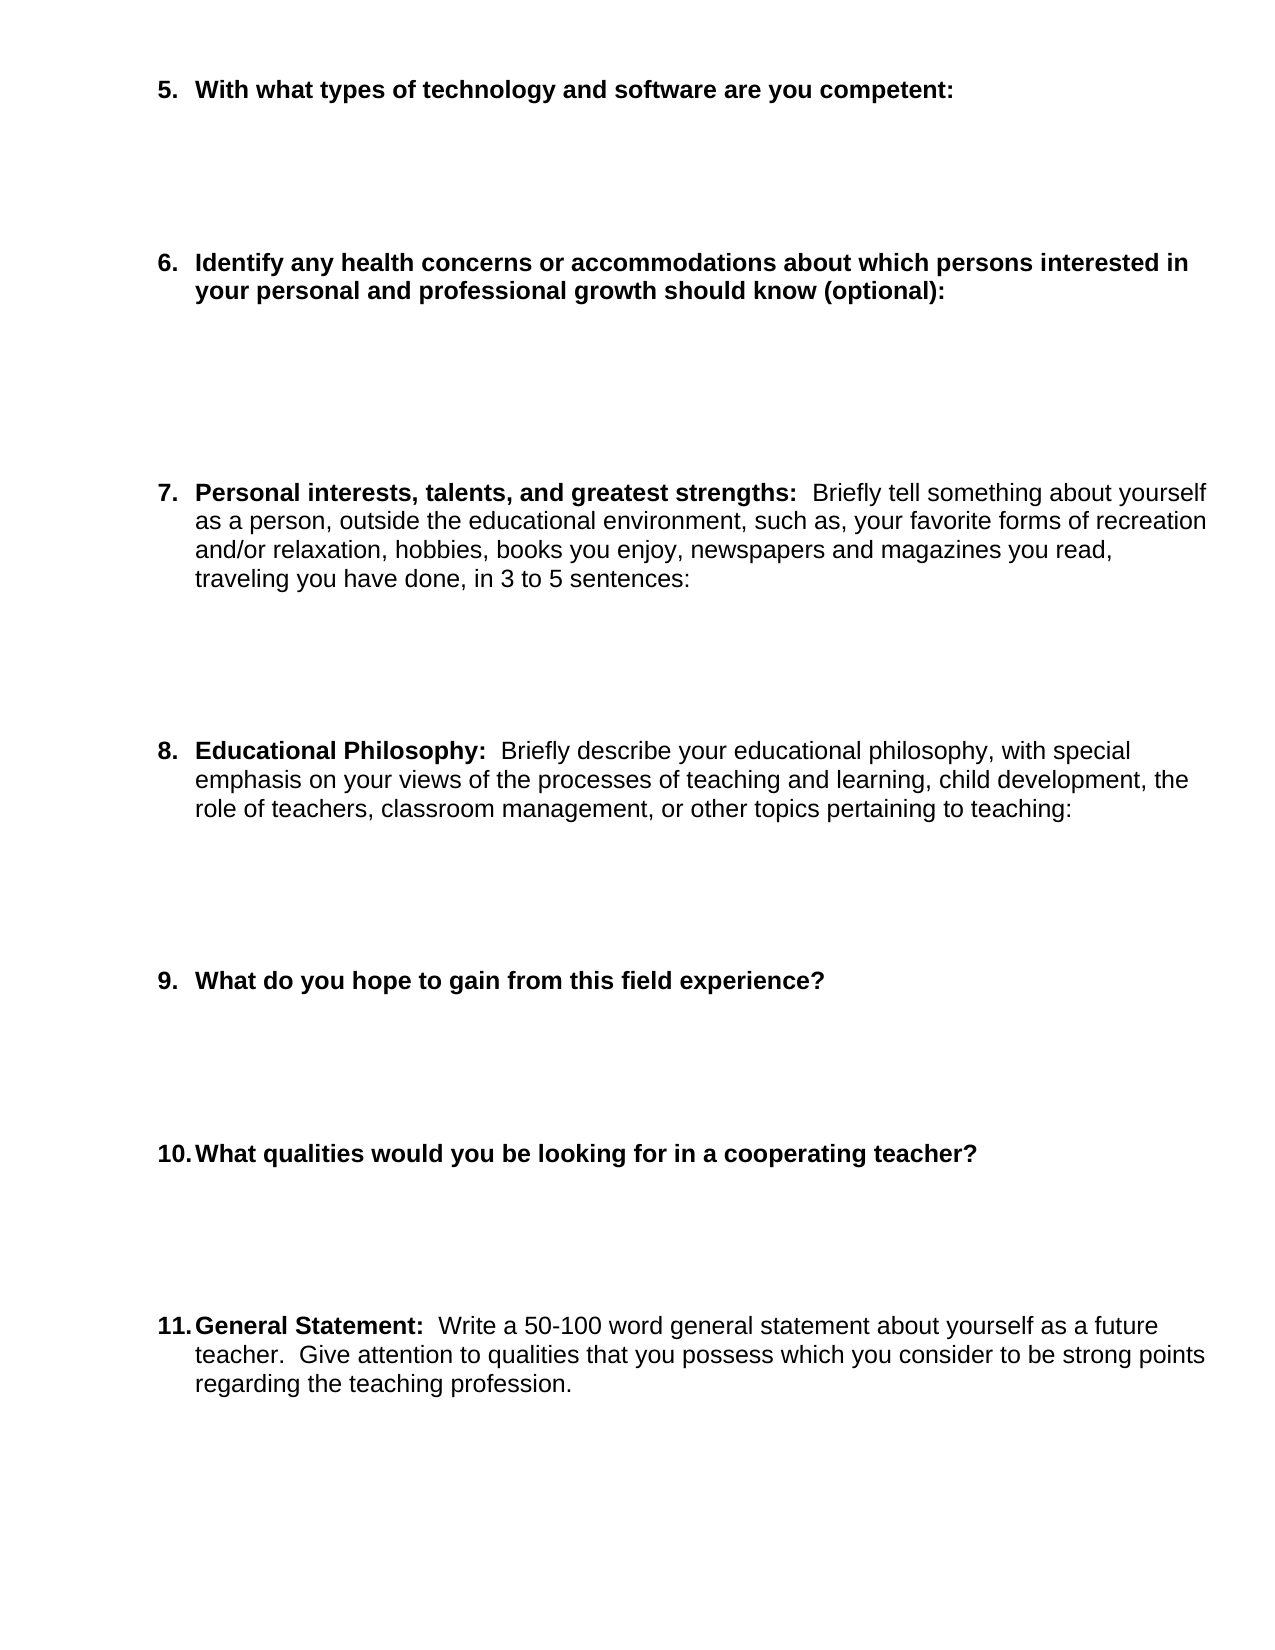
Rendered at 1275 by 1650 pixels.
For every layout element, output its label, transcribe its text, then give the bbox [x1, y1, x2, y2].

list What do you hope to gain from this field experience? [157, 966, 1215, 995]
list General Statement: Write a 50-100 word general statement about yourself as a future teacher. Give attention to qualities that you possess which you consider to be strong points regarding the teaching profession. [157, 1311, 1215, 1397]
list With what types of technology and software are you competent: [157, 75, 1215, 104]
list Identify any health concerns or accommodations about which persons interested in your personal and professional growth should know (optional): [157, 247, 1215, 305]
list Educational Philosophy: Briefly describe your educational philosophy, with special emphasis on your views of the processes of teaching and learning, child development, the role of teachers, classroom management, or other topics pertaining to teaching: [157, 736, 1215, 822]
list What qualities would you be looking for in a cooperating teacher? [157, 1139, 1215, 1167]
list Personal interests, talents, and greatest strengths: Briefly tell something about yourself as a person, outside the educational environment, such as, your favorite forms of recreation and/or relaxation, hobbies, books you enjoy, newspapers and magazines you read, traveling you have done, in 3 to 5 sentences: [157, 477, 1215, 592]
